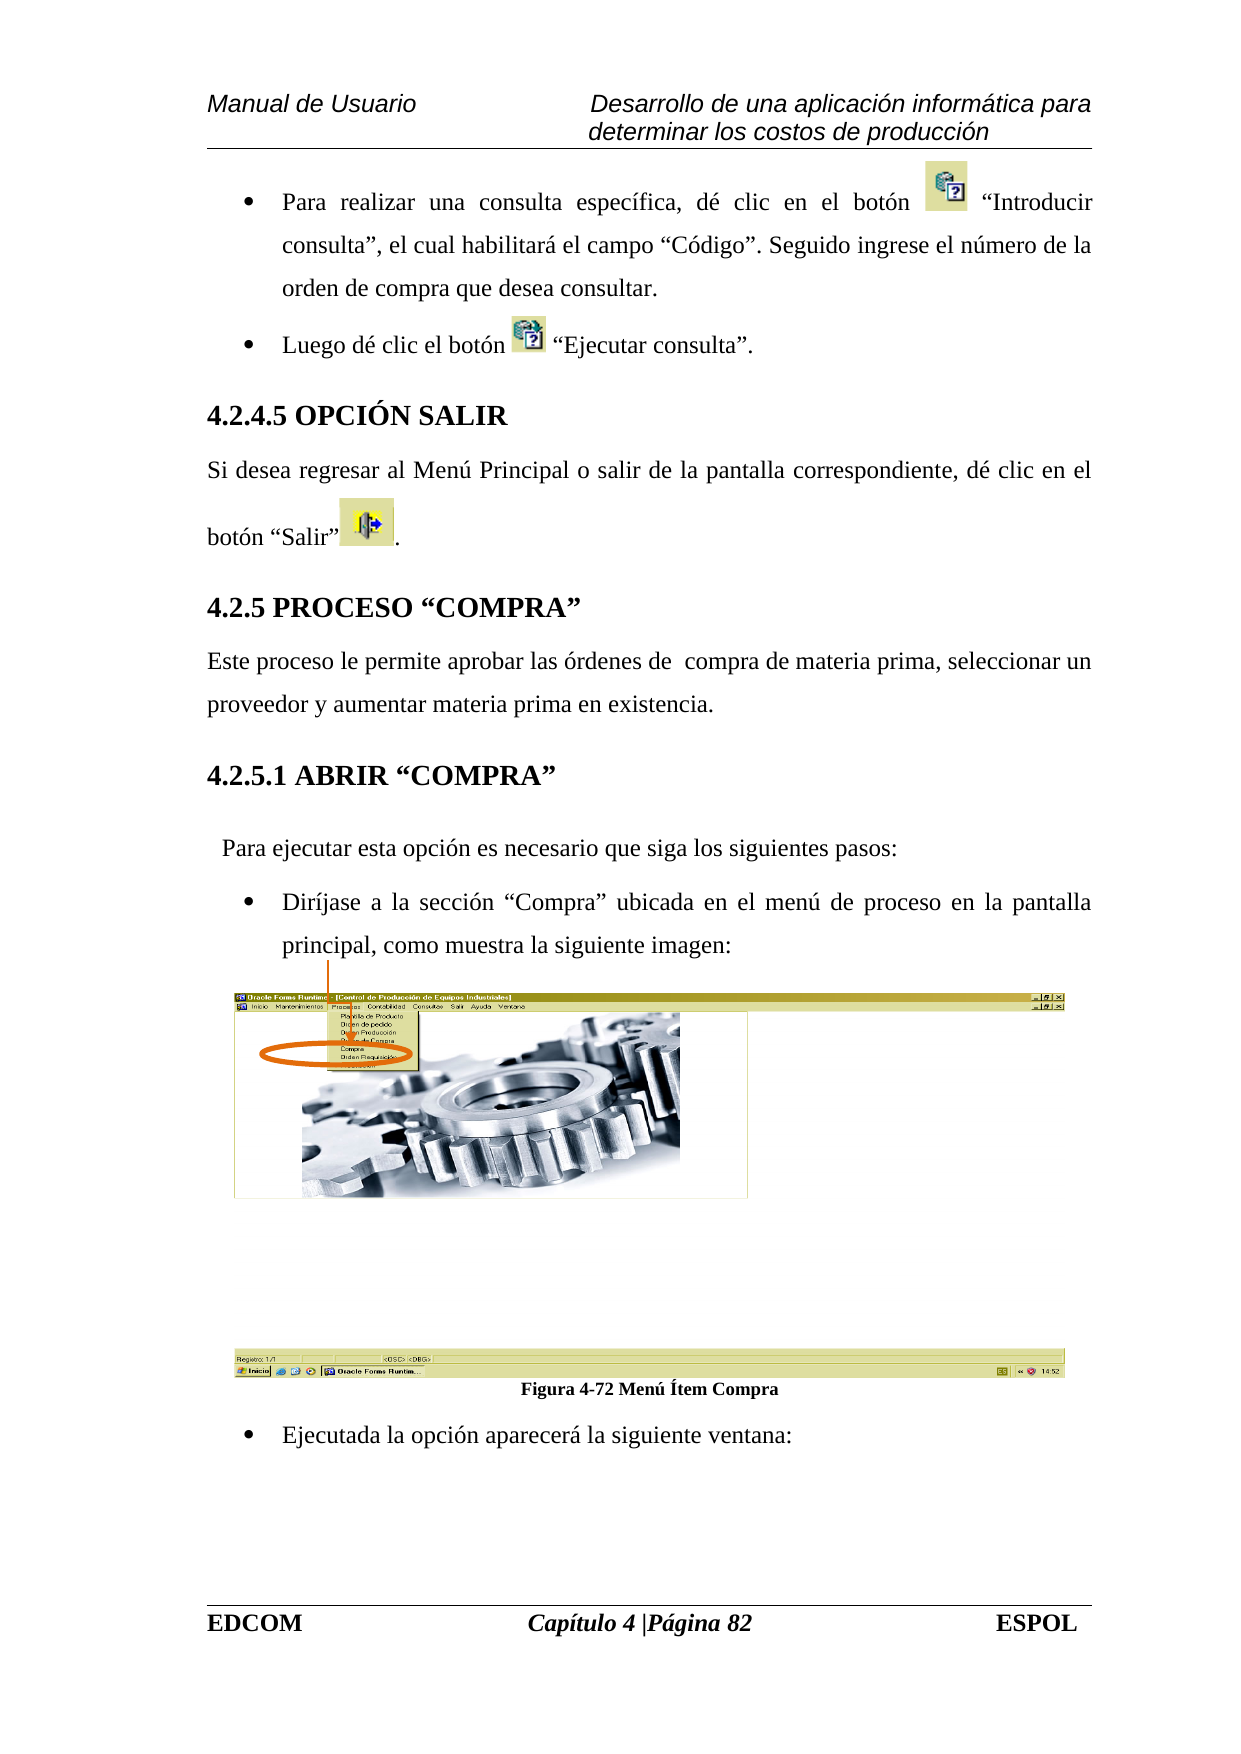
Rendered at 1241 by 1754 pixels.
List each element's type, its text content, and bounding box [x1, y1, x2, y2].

list Diríjase a la sección “Compra” ubicada en el menú de proceso en la pantalla principal, como muestra la siguiente imagen: [244, 887, 1092, 959]
text Si desea regresar al Menú Principal o salir de la pantalla correspondiente, dé clic en el botón “Salir”. [207, 455, 1092, 551]
picture [339, 498, 394, 546]
text Este proceso le permite aprobar las órdenes de compra de materia prima, seleccionar un proveedor y aumentar materia prima en existencia. [207, 646, 1092, 718]
picture [511, 316, 546, 354]
subtitle 4.2.4.5 Opción Salir [207, 398, 1092, 432]
picture [925, 161, 968, 211]
list Para realizar una consulta específica, dé clic en el botón “Introducir consulta”, el cual habilitará el campo “Código”. Seguido ingrese el número de la orden de compra que desea consultar. [244, 162, 1092, 302]
subtitle 4.2.5 PROCESO “COMPRA” [207, 590, 1092, 623]
picture [267, 1046, 405, 1062]
subtitle 4.2.5.1 Abrir “Compra” [207, 758, 1092, 791]
picture [234, 993, 1065, 1378]
text Figura 4-72 Menú Ítem Compra [207, 1377, 1092, 1399]
subtitle Para ejecutar esta opción es necesario que siga los siguientes pasos: [222, 833, 1092, 862]
list Luego dé clic el botón “Ejecutar consulta”. [244, 316, 1092, 359]
list Ejecutada la opción aparecerá la siguiente ventana: [244, 1420, 1092, 1449]
